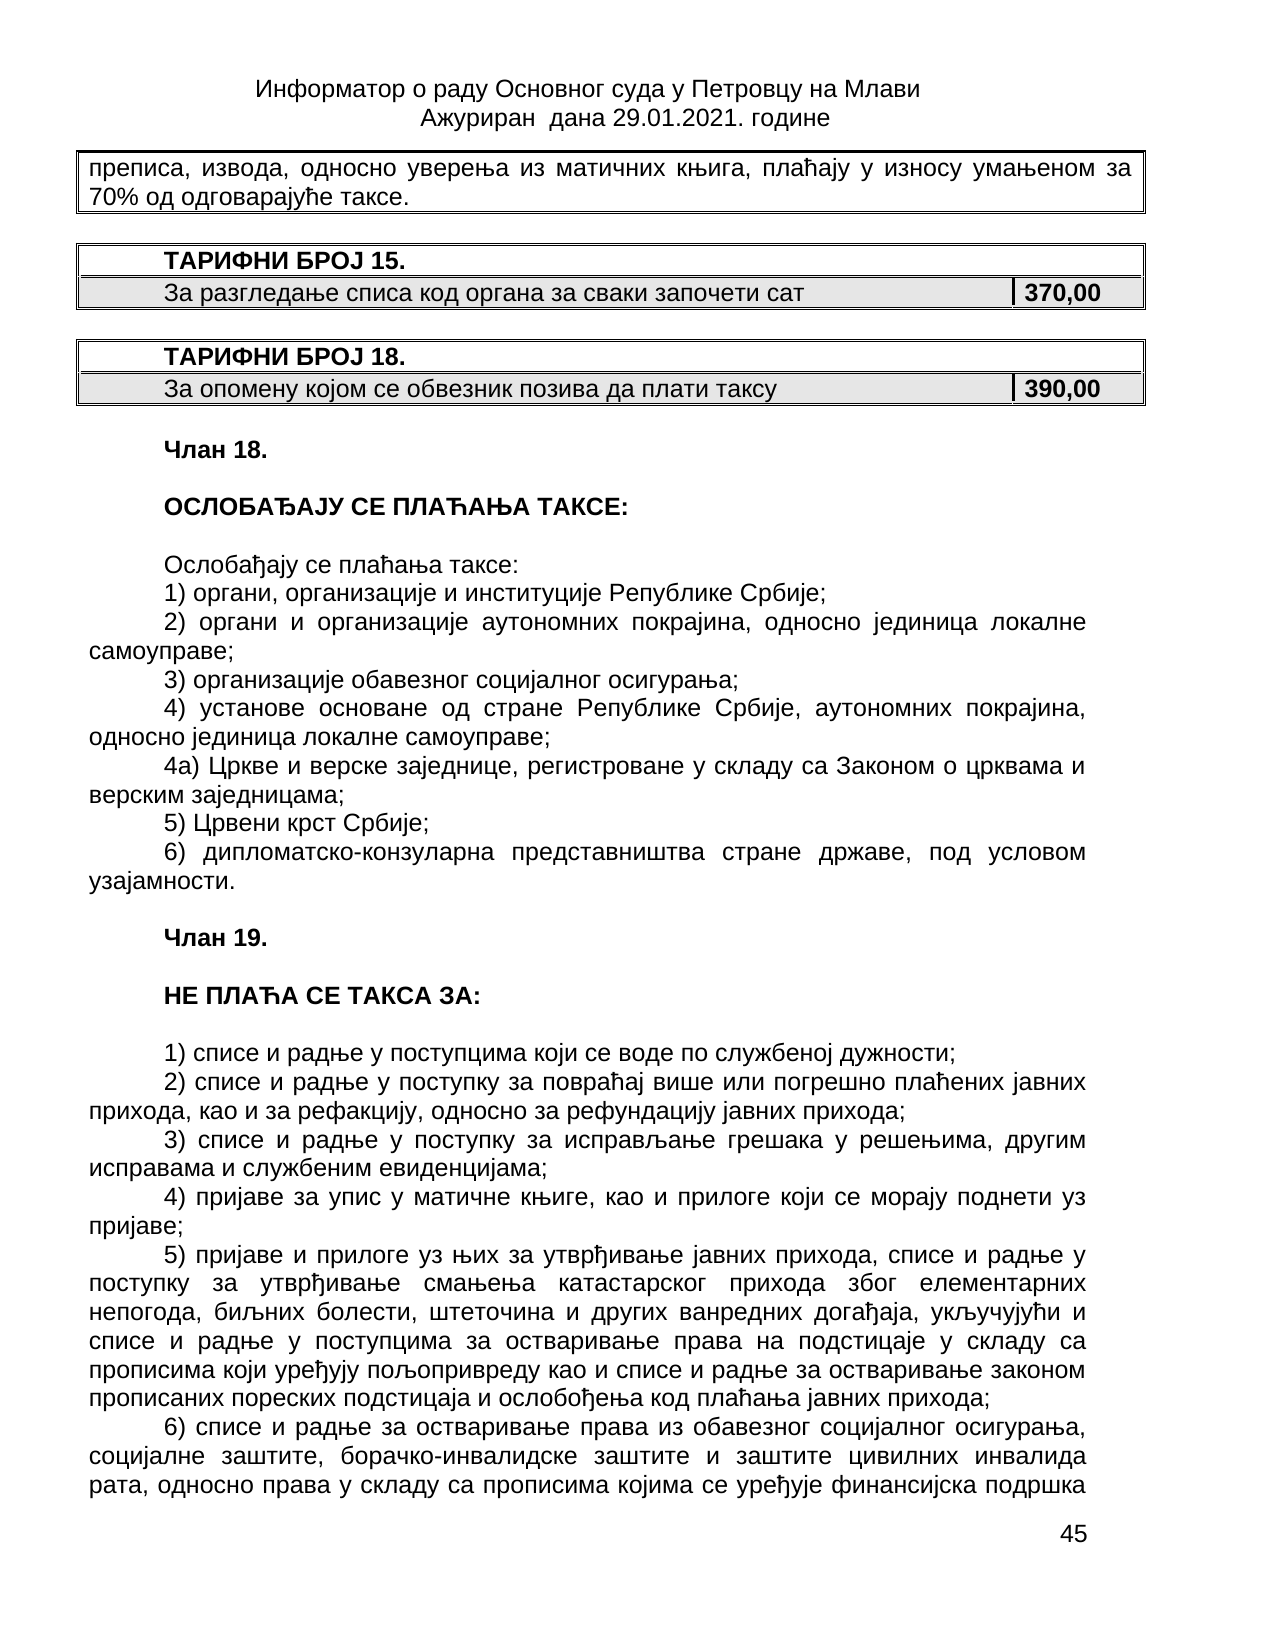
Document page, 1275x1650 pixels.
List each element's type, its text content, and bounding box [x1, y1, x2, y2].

text Члан 18. [89, 434, 1087, 463]
text 1) органи, организације и институције Републике Србије; [89, 578, 1087, 607]
text 3) организације обавезног социјалног осигурања; [89, 664, 1087, 693]
text 5) пријаве и прилоге уз њих за утврђивање јавних прихода, списе и радње у поступку за утврђивање смањења катастарског прихода због елементарних непогода, биљних болести, штеточина и других ванредних догађаја, укључујући и списе и радње у поступцима за остваривање права на подстицаје у складу са прописима који уређују пољопривреду као и списе и радње за остваривање законом прописаних пореских подстицаја и ослобођења код плаћања јавних прихода; [89, 1239, 1087, 1412]
text 1) списе и радње у поступцима који се воде по службеној дужности; [89, 1038, 1087, 1067]
text 6) дипломатско-конзуларна представништва стране државе, под условом узајамности. [89, 837, 1087, 894]
text 2) списе и радње у поступку за повраћај више или погрешно плаћених јавних прихода, као и за рефакцију, односно за рефундацију јавних прихода; [89, 1067, 1087, 1124]
text 3) списе и радње у поступку за исправљање грешака у решењима, другим исправама и службеним евиденцијама; [89, 1124, 1087, 1182]
text 4а) Цркве и верске заједнице, регистроване у складу са Законом о црквама и верским заједницама; [89, 751, 1087, 808]
text 4) пријаве за упис у матичне књиге, као и прилоге који се морају поднети уз пријаве; [89, 1182, 1087, 1239]
text НЕ ПЛАЋА СЕ ТАКСА ЗА: [89, 981, 1087, 1009]
table_cell 390,00 [1013, 371, 1144, 403]
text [89, 1412, 1087, 1498]
table_header ТАРИФНИ БРОЈ 18. [79, 342, 1143, 371]
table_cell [79, 153, 1143, 211]
table_cell За разгледање списа код органа за сваки започети сат [78, 275, 1013, 307]
text ОСЛОБАЂАЈУ СЕ ПЛАЋАЊА ТАКСЕ: [89, 492, 1087, 521]
text 4) установе основане од стране Републике Србије, аутономних покрајина, односно јединица локалне самоуправе; [89, 693, 1087, 751]
text Члан 19. [89, 923, 1087, 952]
text 2) органи и организације аутономних покрајина, односно јединица локалне самоуправе; [89, 607, 1087, 664]
text 5) Црвени крст Србије; [89, 808, 1087, 837]
table_cell 370,00 [1013, 275, 1144, 307]
table_header ТАРИФНИ БРОЈ 15. [79, 246, 1143, 275]
text Ослобађају се плаћања таксе: [89, 549, 1087, 578]
table_cell За опомену којом се обвезник позива да плати таксу [78, 371, 1013, 403]
